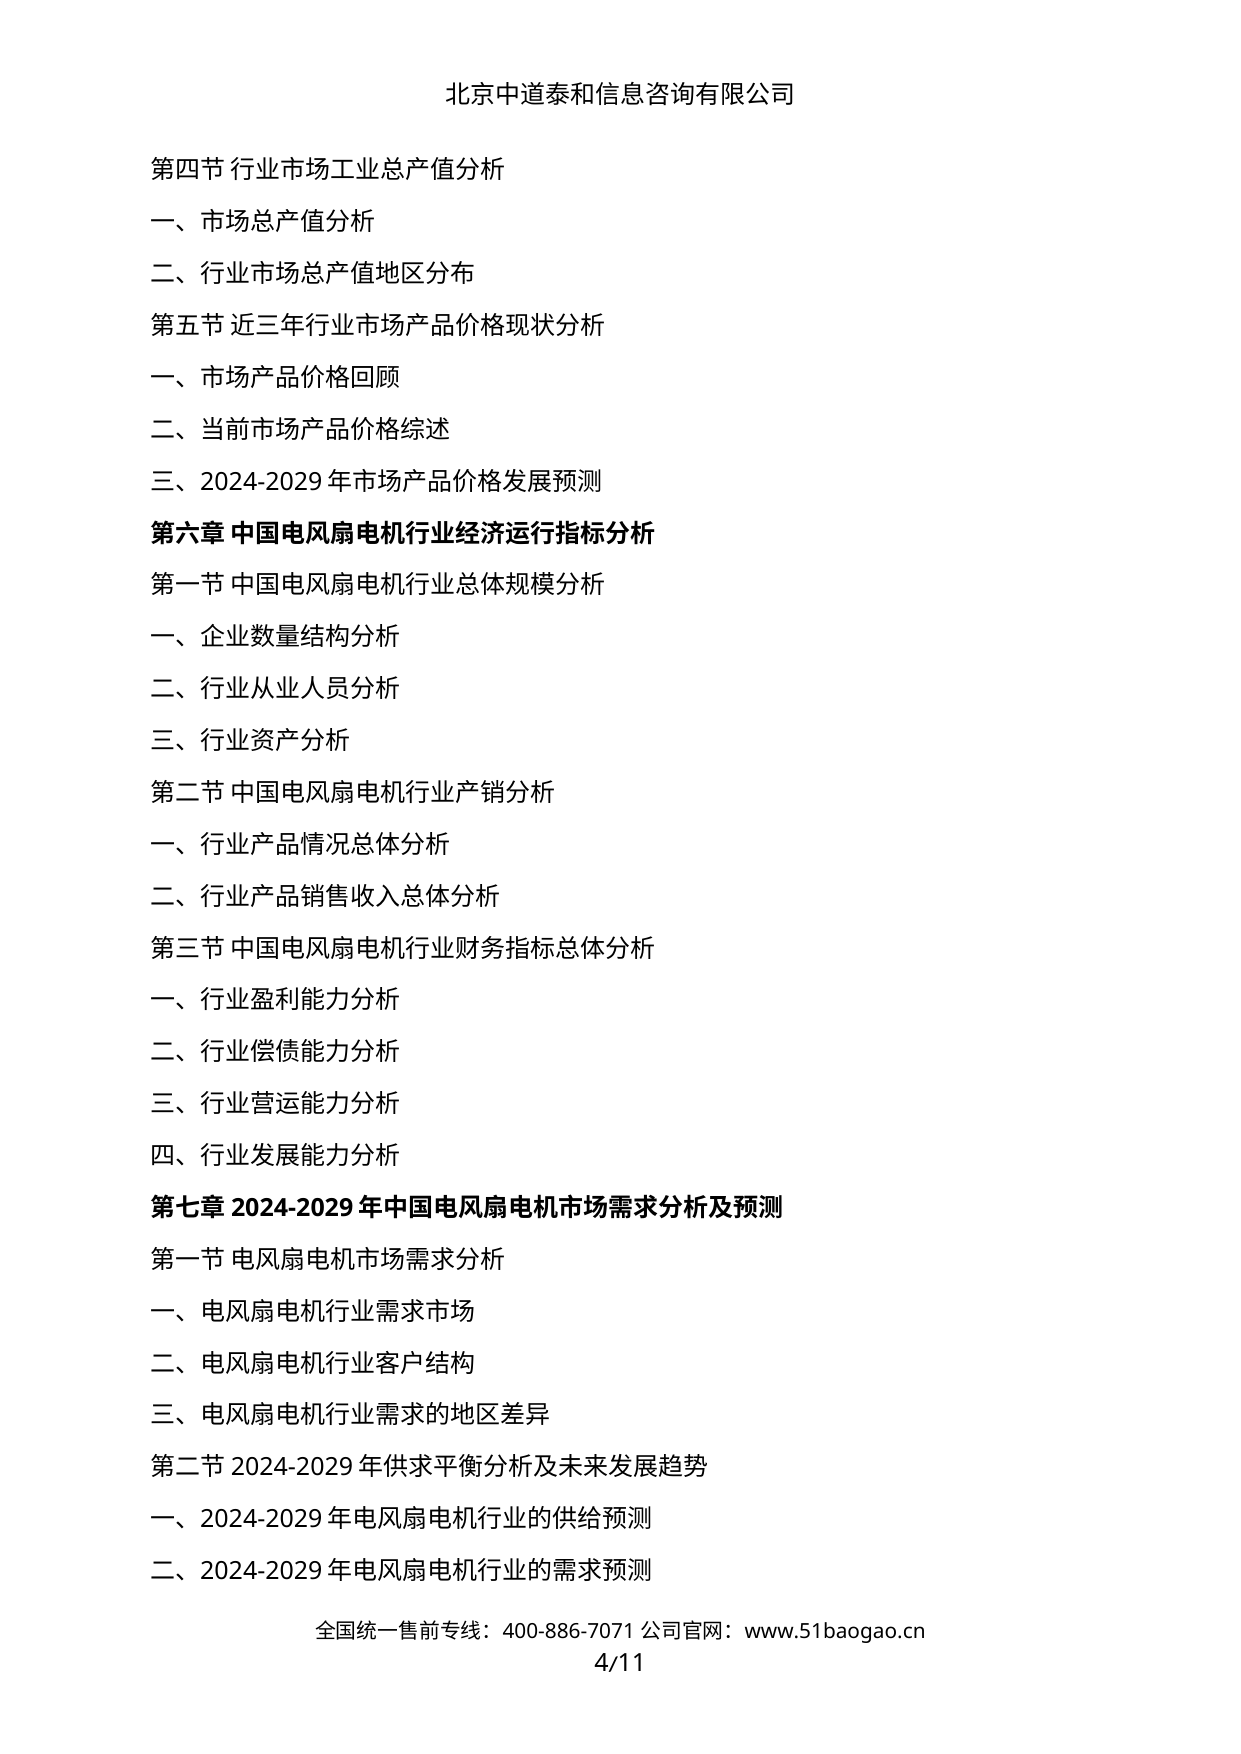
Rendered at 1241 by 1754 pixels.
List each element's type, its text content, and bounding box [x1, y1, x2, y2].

text 第一节 中国电风扇电机行业总体规模分析 [150, 565, 1090, 601]
text 二、电风扇电机行业客户结构 [150, 1343, 1090, 1379]
text 二、行业从业人员分析 [150, 669, 1090, 705]
text 二、2024-2029年电风扇电机行业的需求预测 [150, 1551, 1090, 1587]
text 一、企业数量结构分析 [150, 617, 1090, 653]
text 二、行业市场总产值地区分布 [150, 254, 1090, 290]
text 三、电风扇电机行业需求的地区差异 [150, 1395, 1090, 1431]
text 第四节 行业市场工业总产值分析 [150, 150, 1090, 186]
text 四、行业发展能力分析 [150, 1136, 1090, 1172]
text 一、市场产品价格回顾 [150, 357, 1090, 394]
text 二、行业产品销售收入总体分析 [150, 876, 1090, 912]
text 三、行业资产分析 [150, 721, 1090, 757]
text 第五节 近三年行业市场产品价格现状分析 [150, 306, 1090, 342]
text 第三节 中国电风扇电机行业财务指标总体分析 [150, 928, 1090, 964]
text 一、行业盈利能力分析 [150, 980, 1090, 1016]
text 一、市场总产值分析 [150, 202, 1090, 238]
text 第七章 2024-2029年中国电风扇电机市场需求分析及预测 [150, 1187, 1090, 1224]
text 一、行业产品情况总体分析 [150, 824, 1090, 861]
text 第二节 中国电风扇电机行业产销分析 [150, 772, 1090, 809]
text 一、电风扇电机行业需求市场 [150, 1291, 1090, 1327]
text 三、行业营运能力分析 [150, 1084, 1090, 1120]
text 第一节 电风扇电机市场需求分析 [150, 1239, 1090, 1276]
text 二、行业偿债能力分析 [150, 1032, 1090, 1068]
text 二、当前市场产品价格综述 [150, 409, 1090, 446]
text 第六章 中国电风扇电机行业经济运行指标分析 [150, 513, 1090, 549]
text 一、2024-2029年电风扇电机行业的供给预测 [150, 1499, 1090, 1535]
text 三、2024-2029年市场产品价格发展预测 [150, 461, 1090, 497]
text 第二节 2024-2029年供求平衡分析及未来发展趋势 [150, 1447, 1090, 1483]
